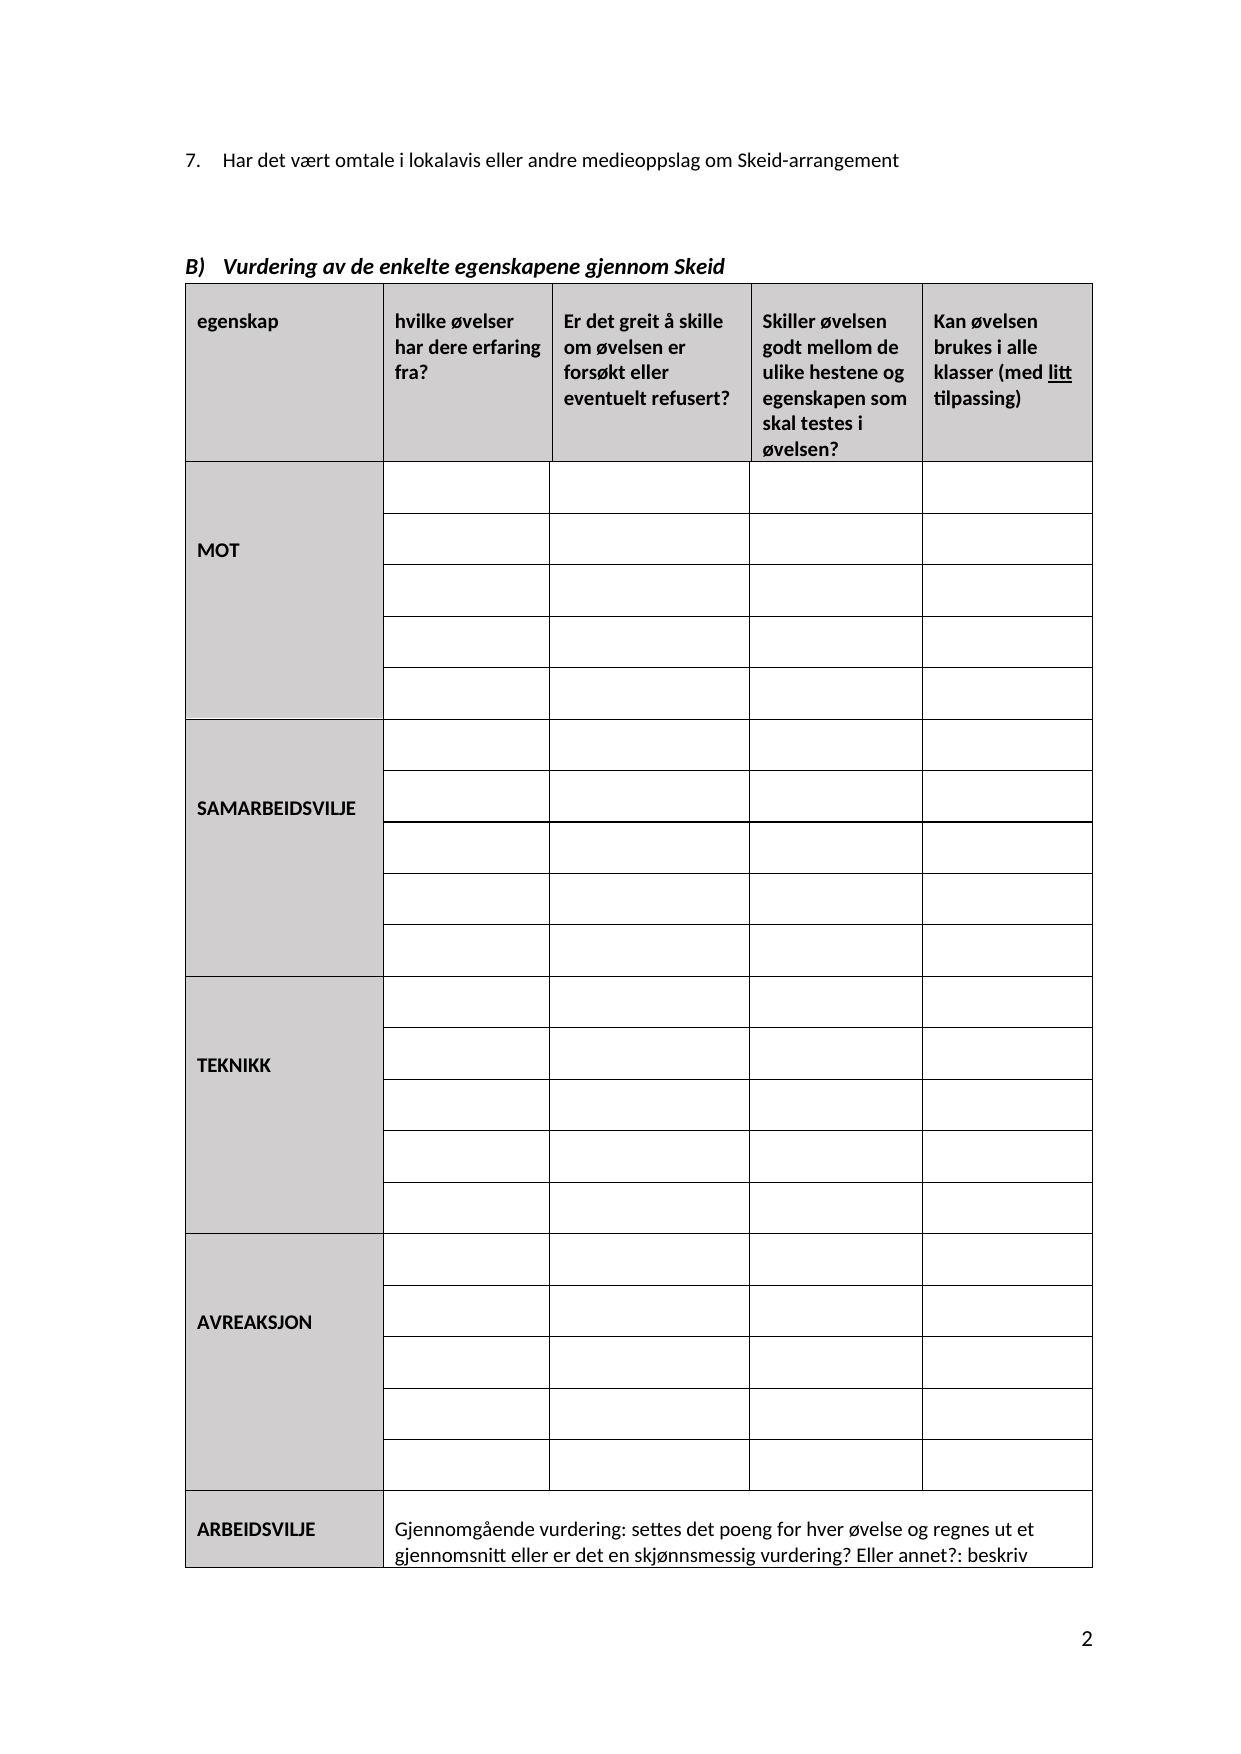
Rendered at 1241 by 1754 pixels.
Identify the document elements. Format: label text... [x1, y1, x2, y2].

table_cell [550, 720, 749, 770]
table_cell [750, 668, 922, 718]
table_cell [750, 1286, 922, 1336]
table_cell [384, 668, 549, 718]
table_cell [923, 462, 1092, 513]
table_cell [550, 1234, 749, 1284]
table_cell [550, 874, 749, 924]
table_cell [550, 1286, 749, 1336]
table_cell [550, 977, 749, 1027]
table_cell [923, 1131, 1092, 1182]
table_cell [923, 720, 1092, 770]
table_cell [384, 977, 549, 1027]
table_cell [923, 668, 1092, 718]
table_header Skiller øvelsen godt mellom de ulike hestene og egenskapen som skal testes i øvelsen? [752, 284, 922, 461]
table_cell [923, 617, 1092, 667]
table_header Kan øvelsen brukes i alle klasser (med litt tilpassing) [923, 284, 1092, 461]
table_cell [550, 1131, 749, 1182]
table_cell [550, 617, 749, 667]
table_cell [750, 514, 922, 564]
table_cell [550, 565, 749, 616]
table_cell [384, 771, 549, 821]
table_cell [923, 874, 1092, 924]
table_cell [384, 462, 549, 513]
table_cell [750, 874, 922, 924]
table_cell [384, 1131, 549, 1182]
table_header hvilke øvelser har dere erfaring fra? [384, 284, 552, 461]
table_cell TEKNIKK [186, 977, 383, 1233]
table_cell [750, 565, 922, 616]
list Vurdering av de enkelte egenskapene gjennom Skeid [185, 252, 1093, 280]
table_cell [384, 565, 549, 616]
table_cell [384, 1028, 549, 1079]
table_cell [384, 720, 549, 770]
table_cell [550, 668, 749, 718]
table_cell [923, 1183, 1092, 1233]
table_cell [923, 771, 1092, 821]
table_cell [750, 1028, 922, 1079]
table_cell [750, 720, 922, 770]
table_cell [923, 977, 1092, 1027]
table_cell [923, 1440, 1092, 1490]
table_cell [384, 1286, 549, 1336]
table_cell [750, 1183, 922, 1233]
table_cell [384, 1183, 549, 1233]
table_cell [750, 771, 922, 821]
table_cell [550, 1440, 749, 1490]
table_cell Gjennomgående vurdering: settes det poeng for hver øvelse og regnes ut et gjennomsnitt eller er det en skjønnsmessig vurdering? Eller annet?: beskriv [384, 1491, 1092, 1567]
table_cell [923, 1234, 1092, 1284]
list Har det vært omtale i lokalavis eller andre medieoppslag om Skeid-arrangement [185, 148, 1093, 173]
table_cell ARBEIDSVILJE [186, 1491, 383, 1567]
table_cell [384, 1080, 549, 1130]
table_header Er det greit å skille om øvelsen er forsøkt eller eventuelt refusert? [553, 284, 751, 461]
table_cell [550, 1183, 749, 1233]
table_cell [923, 514, 1092, 564]
table_cell [550, 823, 749, 873]
table_cell [750, 1337, 922, 1387]
table_cell [550, 925, 749, 976]
table_cell [384, 823, 549, 873]
table_cell [750, 1440, 922, 1490]
table_cell [384, 1337, 549, 1387]
table_cell [550, 771, 749, 821]
table_cell [750, 1389, 922, 1439]
table_cell [750, 462, 922, 513]
table_cell [750, 925, 922, 976]
table_cell [923, 1389, 1092, 1439]
table_cell [923, 1028, 1092, 1079]
table_cell [750, 1131, 922, 1182]
table_cell [384, 874, 549, 924]
table_cell [750, 977, 922, 1027]
table_cell [384, 1389, 549, 1439]
table_cell [923, 823, 1092, 873]
table_cell [750, 1234, 922, 1284]
table_cell [384, 1234, 549, 1284]
table_cell [923, 565, 1092, 616]
table_cell [750, 1080, 922, 1130]
table_cell [384, 925, 549, 976]
table_cell [384, 1440, 549, 1490]
table_cell [550, 1028, 749, 1079]
table_cell [550, 1337, 749, 1387]
table_cell [923, 1080, 1092, 1130]
table_cell [550, 514, 749, 564]
table_cell [750, 823, 922, 873]
table_cell [550, 1080, 749, 1130]
table_cell [384, 514, 549, 564]
table_cell [384, 617, 549, 667]
table_cell AVREAKSJON [186, 1234, 383, 1490]
table_cell [750, 617, 922, 667]
table_cell SAMARBEIDSVILJE [186, 720, 383, 976]
table_cell [923, 925, 1092, 976]
table_cell MOT [186, 462, 383, 718]
table_header egenskap [186, 284, 383, 461]
table_cell [550, 1389, 749, 1439]
table_cell [923, 1286, 1092, 1336]
table_cell [550, 462, 749, 513]
table_cell [923, 1337, 1092, 1387]
